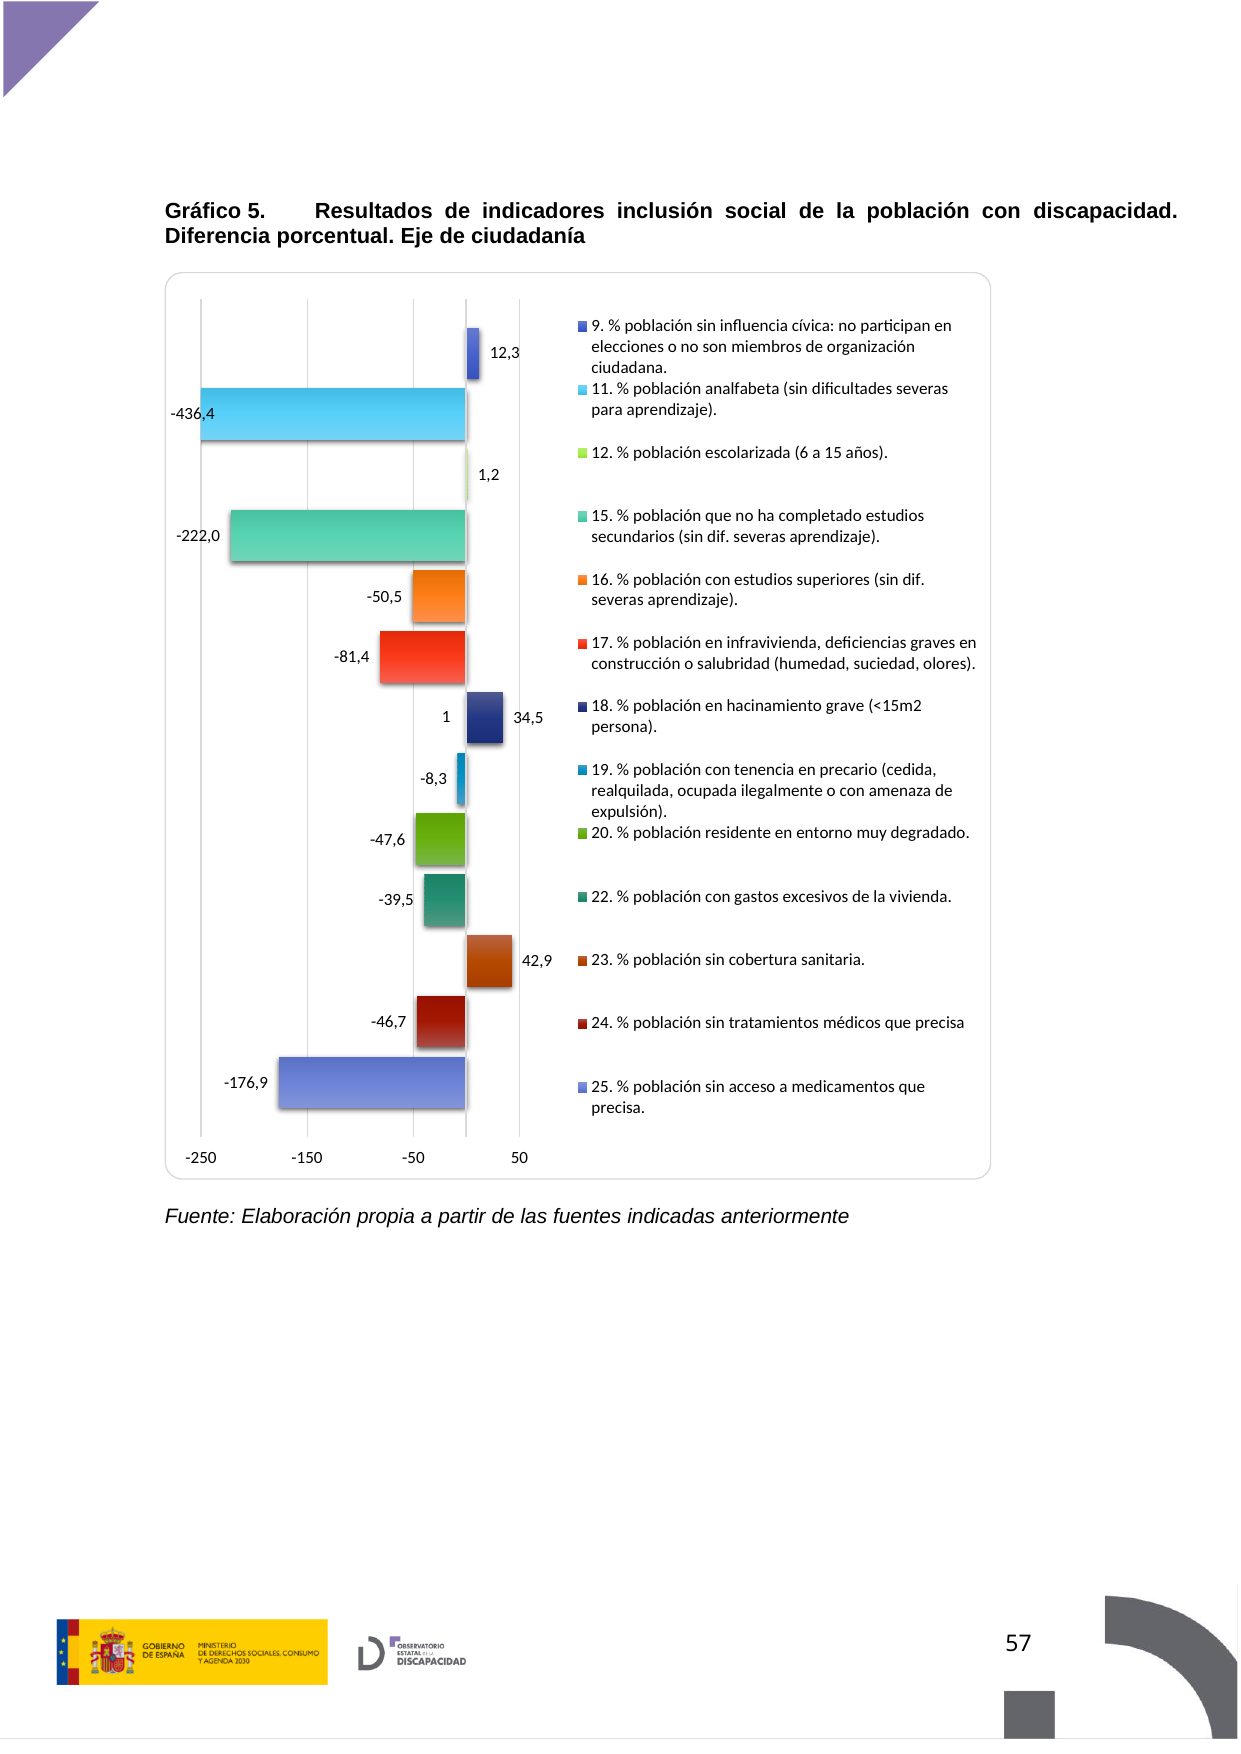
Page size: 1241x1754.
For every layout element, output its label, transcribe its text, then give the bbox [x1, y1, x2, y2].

picture [0, 1586, 1238, 1739]
text Gráfico 5. Resultados de indicadores inclusión social de la población con discapacidad. Diferencia porcentual. Eje de ciudadanía [164, 197, 1178, 248]
text Fuente: Elaboración propia a partir de las fuentes indicadas anteriormente [164, 1203, 1178, 1227]
